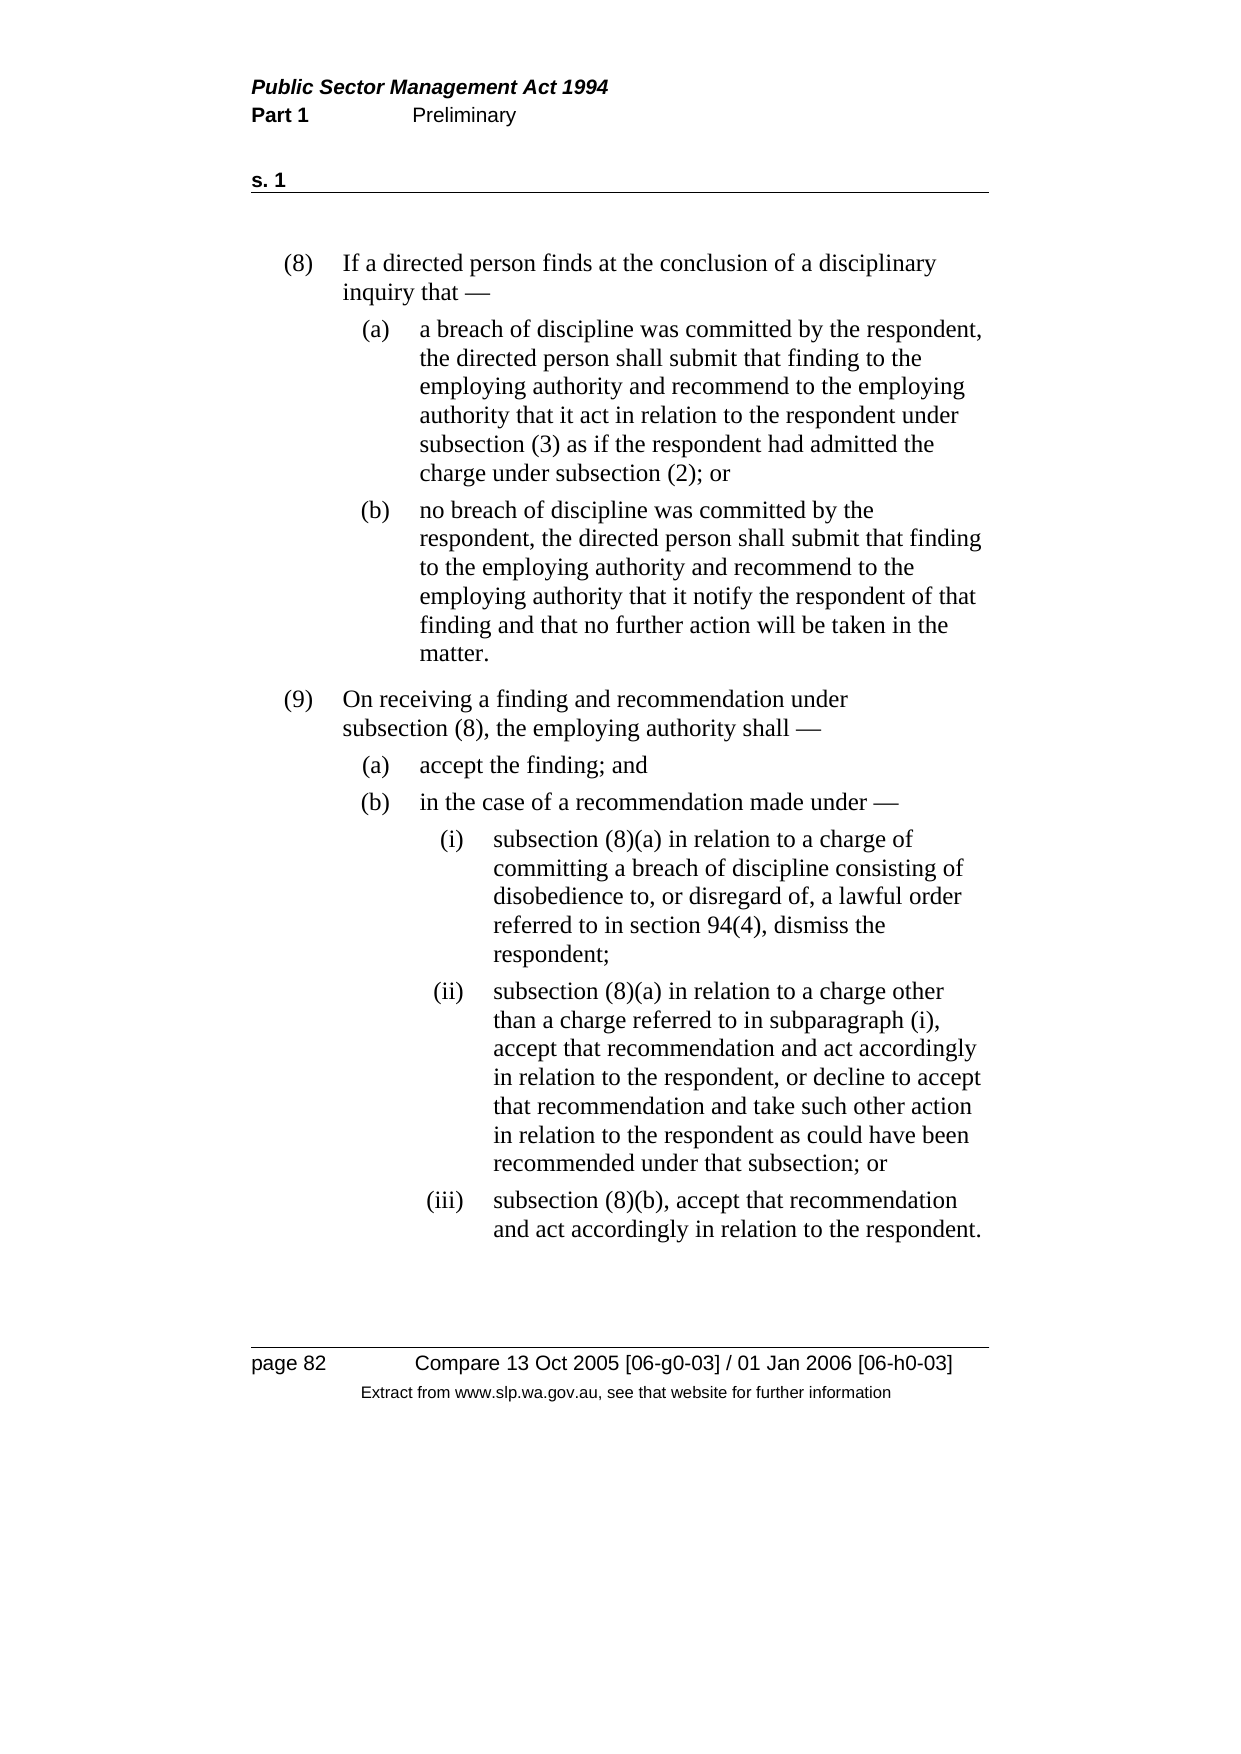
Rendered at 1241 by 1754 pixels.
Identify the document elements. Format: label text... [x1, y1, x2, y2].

text (a) accept the finding; and [251, 750, 989, 778]
text (9) On receiving a finding and recommendation under subsection (8), the employing authority shall — [251, 684, 989, 741]
text (ii) subsection (8)(a) in relation to a charge other than a charge referred to in subparagraph (i), accept that recommendation and act accordingly in relation to the respondent, or decline to accept that recommendation and take such other action in relation to the respondent as could have been recommended under that subsection; or [251, 976, 989, 1177]
text (b) in the case of a recommendation made under — [251, 787, 989, 816]
text (iii) subsection (8)(b), accept that recommendation and act accordingly in relation to the respondent. [251, 1186, 989, 1243]
text (a) a breach of discipline was committed by the respondent, the directed person shall submit that finding to the employing authority and recommend to the employing authority that it act in relation to the respondent under subsection (3) as if the respondent had admitted the charge under subsection (2); or [251, 314, 989, 486]
text (i) subsection (8)(a) in relation to a charge of committing a breach of discipline consisting of disobedience to, or disregard of, a lawful order referred to in section 94(4), dismiss the respondent; [251, 824, 989, 968]
text (8) If a directed person finds at the conclusion of a disciplinary inquiry that — [251, 248, 989, 306]
text (b) no breach of discipline was committed by the respondent, the directed person shall submit that finding to the employing authority and recommend to the employing authority that it notify the respondent of that finding and that no further action will be taken in the matter. [251, 495, 989, 667]
